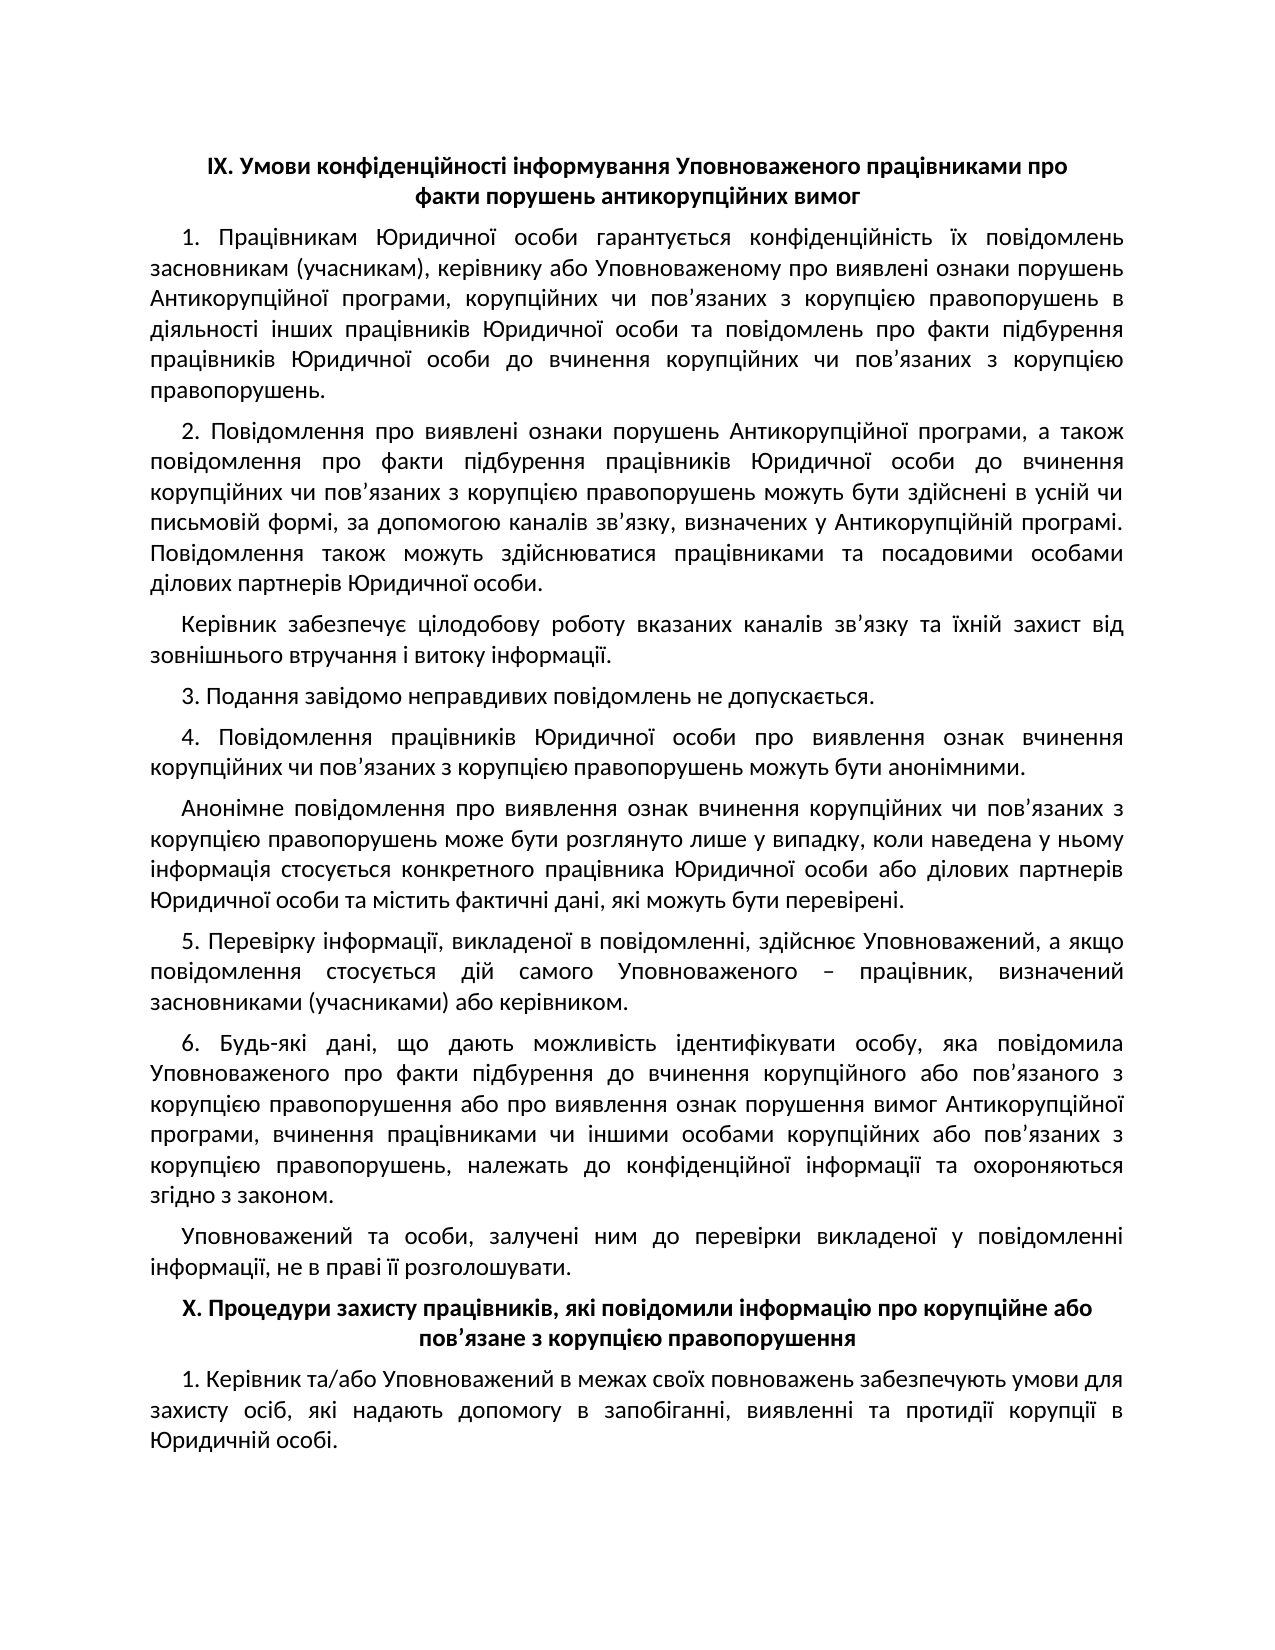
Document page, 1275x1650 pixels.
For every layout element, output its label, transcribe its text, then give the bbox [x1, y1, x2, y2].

text 3. Подання завідомо неправдивих повідомлень не допускається. [150, 680, 1125, 711]
text Анонімне повідомлення про виявлення ознак вчинення корупційних чи пов’язаних з корупцією правопорушень може бути розглянуто лише у випадку, коли наведена у ньому інформація стосується конкретного працівника Юридичної особи або ділових партнерів Юридичної особи та містить фактичні дані, які можуть бути перевірені. [150, 792, 1125, 914]
text X. Процедури захисту працівників, які повідомили інформацію про корупційне або пов’язане з корупцією правопорушення [181, 1292, 1094, 1353]
text 6. Будь-які дані, що дають можливість ідентифікувати особу, яка повідомила Уповноваженого про факти підбурення до вчинення корупційного або пов’язаного з корупцією правопорушення або про виявлення ознак порушення вимог Антикорупційної програми, вчинення працівниками чи іншими особами корупційних або пов’язаних з корупцією правопорушень, належать до конфіденційної інформації та охороняються згідно з законом. [150, 1027, 1125, 1210]
text Уповноважений та особи, залучені ним до перевірки викладеної у повідомленні інформації, не в праві її розголошувати. [150, 1220, 1125, 1281]
text IX. Умови конфіденційності інформування Уповноваженого працівниками про факти порушень антикорупційних вимог [181, 150, 1094, 211]
text 2. Повідомлення про виявлені ознаки порушень Антикорупційної програми, а також повідомлення про факти підбурення працівників Юридичної особи до вчинення корупційних чи пов’язаних з корупцією правопорушень можуть бути здійснені в усній чи письмовій формі, за допомогою каналів зв’язку, визначених у Антикорупційній програмі. Повідомлення також можуть здійснюватися працівниками та посадовими особами ділових партнерів Юридичної особи. [150, 415, 1125, 598]
text Керівник забезпечує цілодобову роботу вказаних каналів зв’язку та їхній захист від зовнішнього втручання і витоку інформації. [150, 608, 1125, 669]
text 1. Керівник та/або Уповноважений в межах своїх повноважень забезпечують умови для захисту осіб, які надають допомогу в запобіганні, виявленні та протидії корупції в Юридичній особі. [150, 1363, 1125, 1455]
text 1. Працівникам Юридичної особи гарантується конфіденційність їх повідомлень засновникам (учасникам), керівнику або Уповноваженому про виявлені ознаки порушень Антикорупційної програми, корупційних чи пов’язаних з корупцією правопорушень в діяльності інших працівників Юридичної особи та повідомлень про факти підбурення працівників Юридичної особи до вчинення корупційних чи пов’язаних з корупцією правопорушень. [150, 221, 1125, 404]
text 5. Перевірку інформації, викладеної в повідомленні, здійснює Уповноважений, а якщо повідомлення стосується дій самого Уповноваженого – працівник, визначений засновниками (учасниками) або керівником. [150, 925, 1125, 1016]
text 4. Повідомлення працівників Юридичної особи про виявлення ознак вчинення корупційних чи пов’язаних з корупцією правопорушень можуть бути анонімними. [150, 721, 1125, 782]
